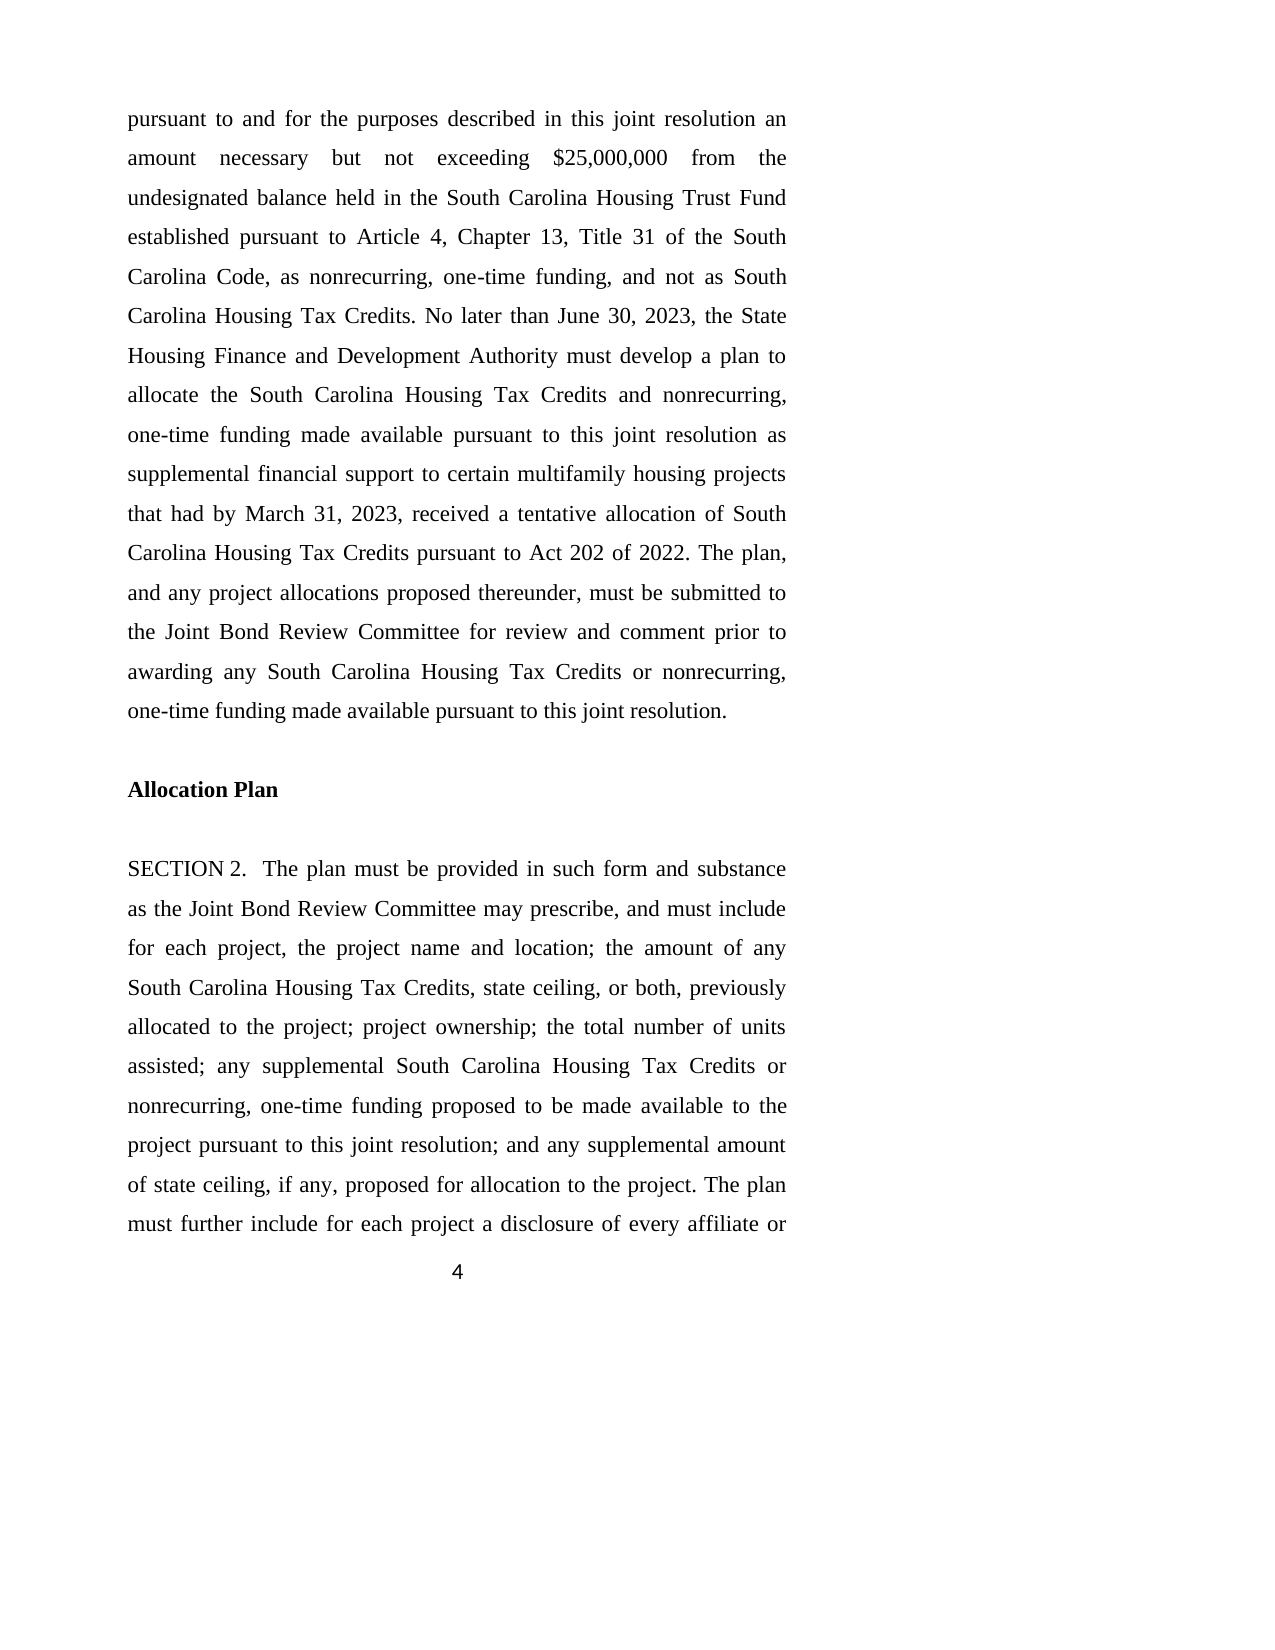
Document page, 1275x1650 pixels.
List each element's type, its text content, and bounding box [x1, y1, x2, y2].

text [127, 855, 787, 1237]
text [127, 105, 787, 723]
text Allocation Plan [127, 776, 787, 802]
